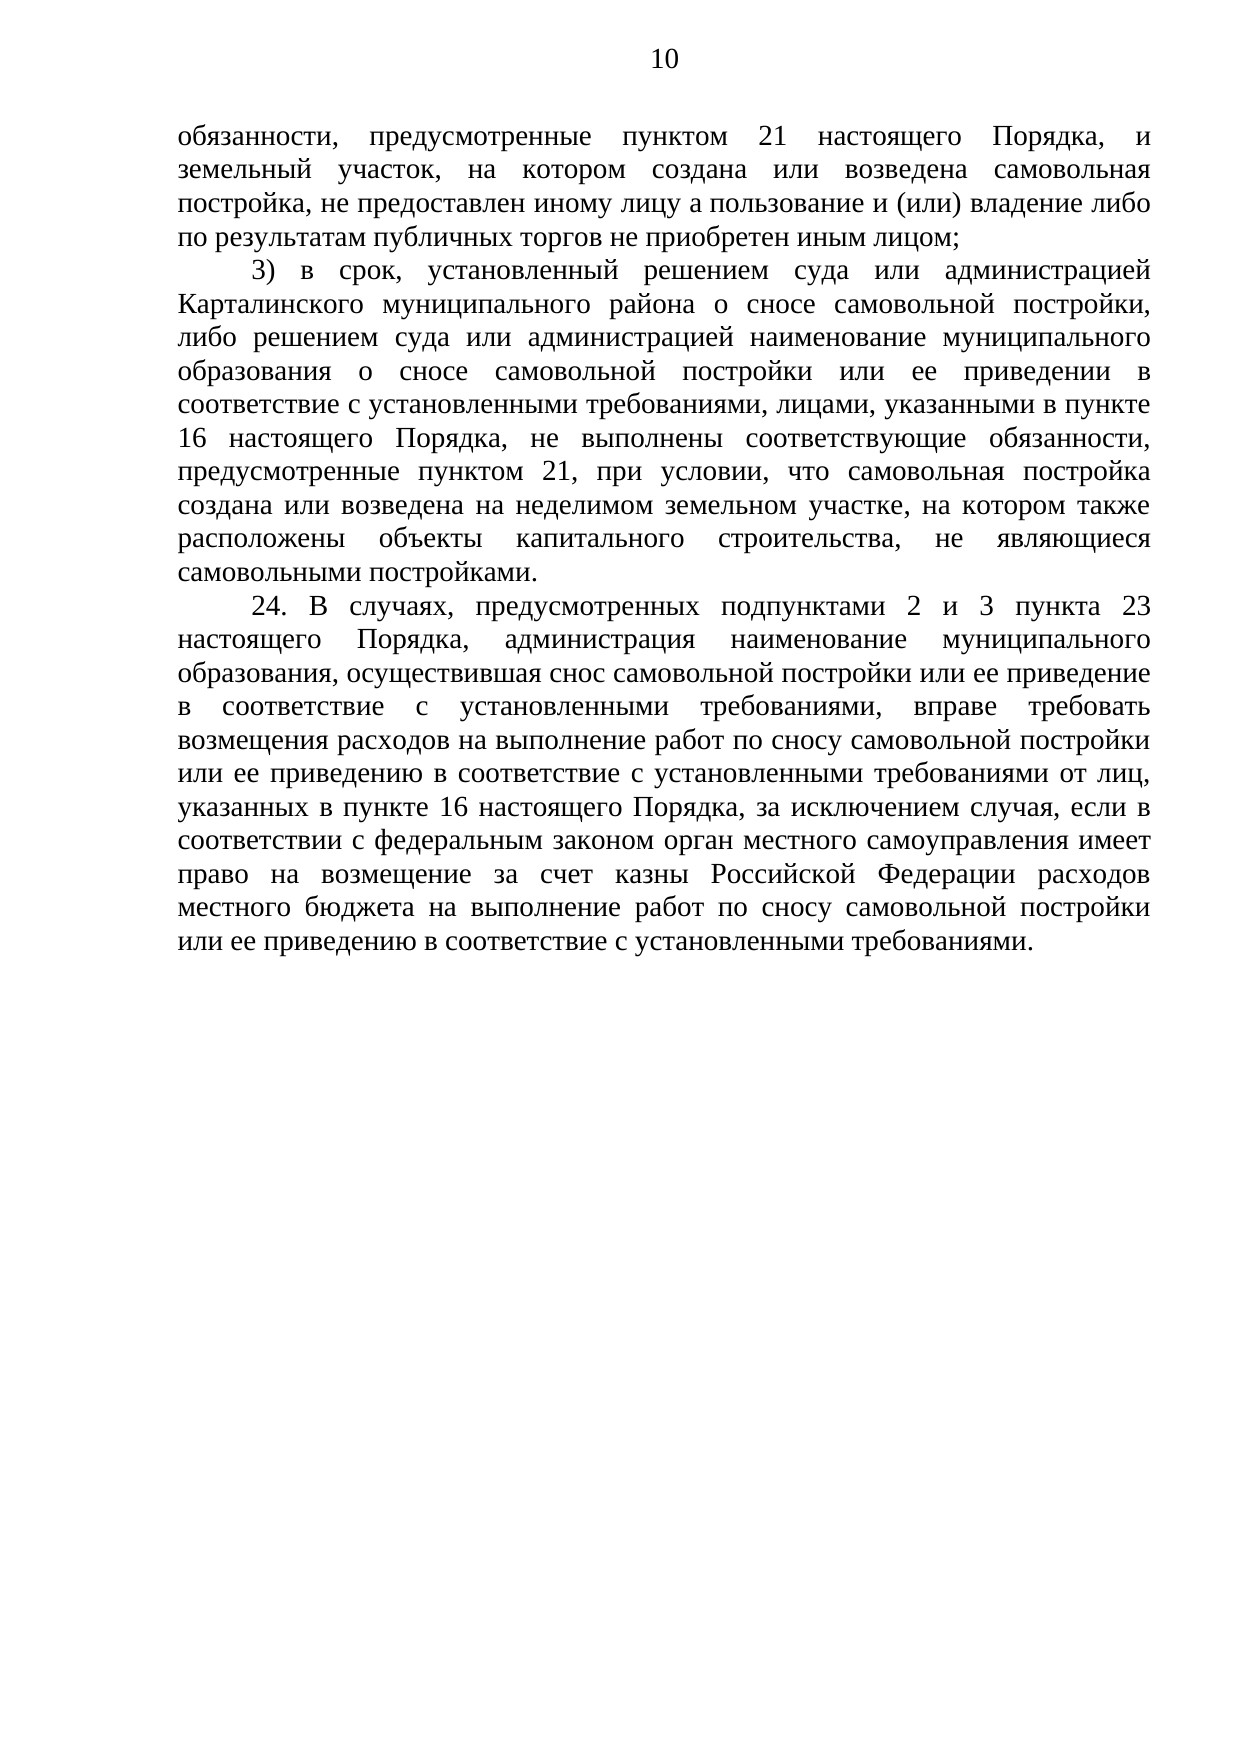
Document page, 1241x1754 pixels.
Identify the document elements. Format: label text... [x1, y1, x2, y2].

text 3) в срок, установленный решением суда или администрацией Карталинского муниципального района о сносе самовольной постройки, либо решением суда или администрацией наименование муниципального образования о сносе самовольной постройки или ее приведении в соответствие с установленными требованиями, лицами, указанными в пункте 16 настоящего Порядка, не выполнены соответствующие обязанности, предусмотренные пунктом 21, при условии, что самовольная постройка создана или возведена на неделимом земельном участке, на котором также расположены объекты капитального строительства, не являющиеся самовольными постройками. [177, 252, 1152, 588]
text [177, 118, 1152, 252]
text 24. В случаях, предусмотренных подпунктами 2 и 3 пункта 23 настоящего Порядка, администрация наименование муниципального образования, осуществившая снос самовольной постройки или ее приведение в соответствие с установленными требованиями, вправе требовать возмещения расходов на выполнение работ по сносу самовольной постройки или ее приведению в соответствие с установленными требованиями от лиц, указанных в пункте 16 настоящего Порядка, за исключением случая, если в соответствии с федеральным законом орган местного самоуправления имеет право на возмещение за счет казны Российской Федерации расходов местного бюджета на выполнение работ по сносу самовольной постройки или ее приведению в соответствие с установленными требованиями. [177, 588, 1152, 957]
